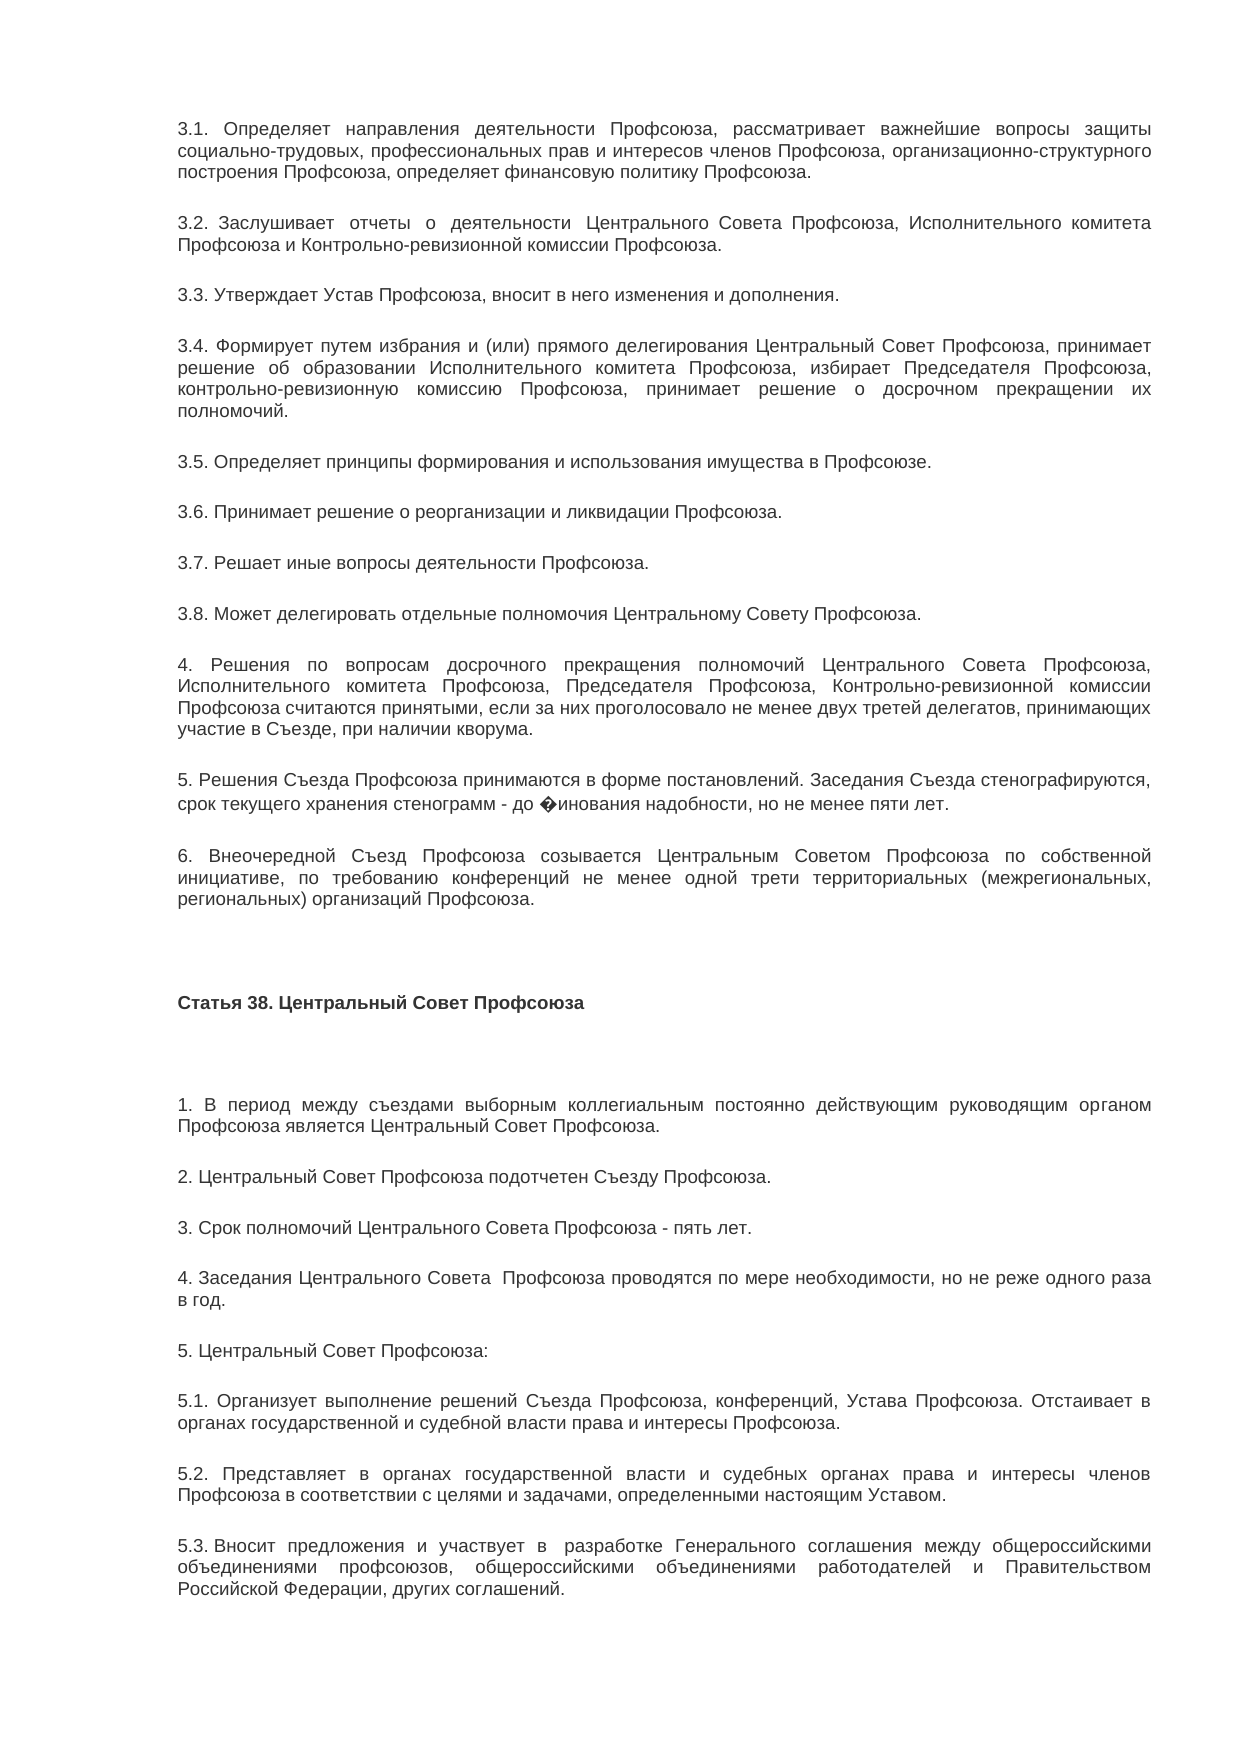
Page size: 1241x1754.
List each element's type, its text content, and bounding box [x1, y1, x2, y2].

text 3.5. Определяет принципы формирования и использования имущества в Профсоюзе. [177, 450, 1152, 472]
text 3.7. Решает иные вопросы деятельности Профсоюза. [177, 552, 1152, 573]
text 3.8. Может делегировать отдельные полномочия Центральному Совету Профсоюза. [177, 603, 1152, 624]
text 6. Внеочередной Съезд Профсоюза созывается Центральным Советом Профсоюза по собственной инициативе, по требованию конференций не менее одной трети территориальных (межрегиональных, региональных) организаций Профсоюза. [177, 845, 1152, 910]
text 2. Центральный Совет Профсоюза подотчетен Съезду Профсоюза. [177, 1166, 1152, 1187]
text 3. Срок полномочий Центрального Совета Профсоюза - пять лет. [177, 1216, 1152, 1238]
text 5. Центральный Совет Профсоюза: [177, 1339, 1152, 1361]
text Статья 38. Центральный Совет Профсоюза [177, 992, 1152, 1013]
text 3.2. Заслушивает отчеты о деятельности Центрального Совета Профсоюза, Исполнительного комитета Профсоюза и Контрольно-ревизионной комиссии Профсоюза. [177, 212, 1152, 255]
text 3.3. Утверждает Устав Профсоюза, вносит в него изменения и дополнения. [177, 284, 1152, 306]
text 4. Заседания Центрального Совета Профсоюза проводятся по мере необходимости, но не реже одного раза в год. [177, 1267, 1152, 1310]
text 5.3. Вносит предложения и участвует в разработке Генерального соглашения между общероссийскими объединениями профсоюзов, общероссийскими объединениями работодателей и Правительством Российской Федерации, других соглашений. [177, 1535, 1152, 1599]
text 5. Решения Съезда Профсоюза принимаются в форме постановлений. Заседания Съезда стенографируются, срок текущего хранения стенограмм - до �инования надобности, но не менее пяти лет. [177, 769, 1152, 816]
text 1. В период между съездами выборным коллегиальным постоянно действующим руководящим органом Профсоюза является Центральный Совет Профсоюза. [177, 1093, 1152, 1137]
text 5.1. Организует выполнение решений Съезда Профсоюза, конференций, Устава Профсоюза. Отстаивает в органах государственной и судебной власти права и интересы Профсоюза. [177, 1390, 1152, 1433]
text 5.2. Представляет в органах государственной власти и судебных органах права и интересы членов Профсоюза в соответствии с целями и задачами, определенными настоящим Уставом. [177, 1462, 1152, 1506]
text 3.4. Формирует путем избрания и (или) прямого делегирования Центральный Совет Профсоюза, принимает решение об образовании Исполнительного комитета Профсоюза, избирает Председателя Профсоюза, контрольно-ревизионную комиссию Профсоюза, принимает решение о досрочном прекращении их полномочий. [177, 335, 1152, 421]
text 3.6. Принимает решение о реорганизации и ликвидации Профсоюза. [177, 501, 1152, 523]
text 3.1. Определяет направления деятельности Профсоюза, рассматривает важнейшие вопросы защиты социально-трудовых, профессиональных прав и интересов членов Профсоюза, организационно-структурного построения Профсоюза, определяет финансовую политику Профсоюза. [177, 118, 1152, 183]
text 4. Решения по вопросам досрочного прекращения полномочий Центрального Совета Профсоюза, Исполнительного комитета Профсоюза, Председателя Профсоюза, Контрольно-ревизионной комиссии Профсоюза считаются принятыми, если за них проголосовало не менее двух третей делегатов, принимающих участие в Съезде, при наличии кворума. [177, 653, 1152, 739]
